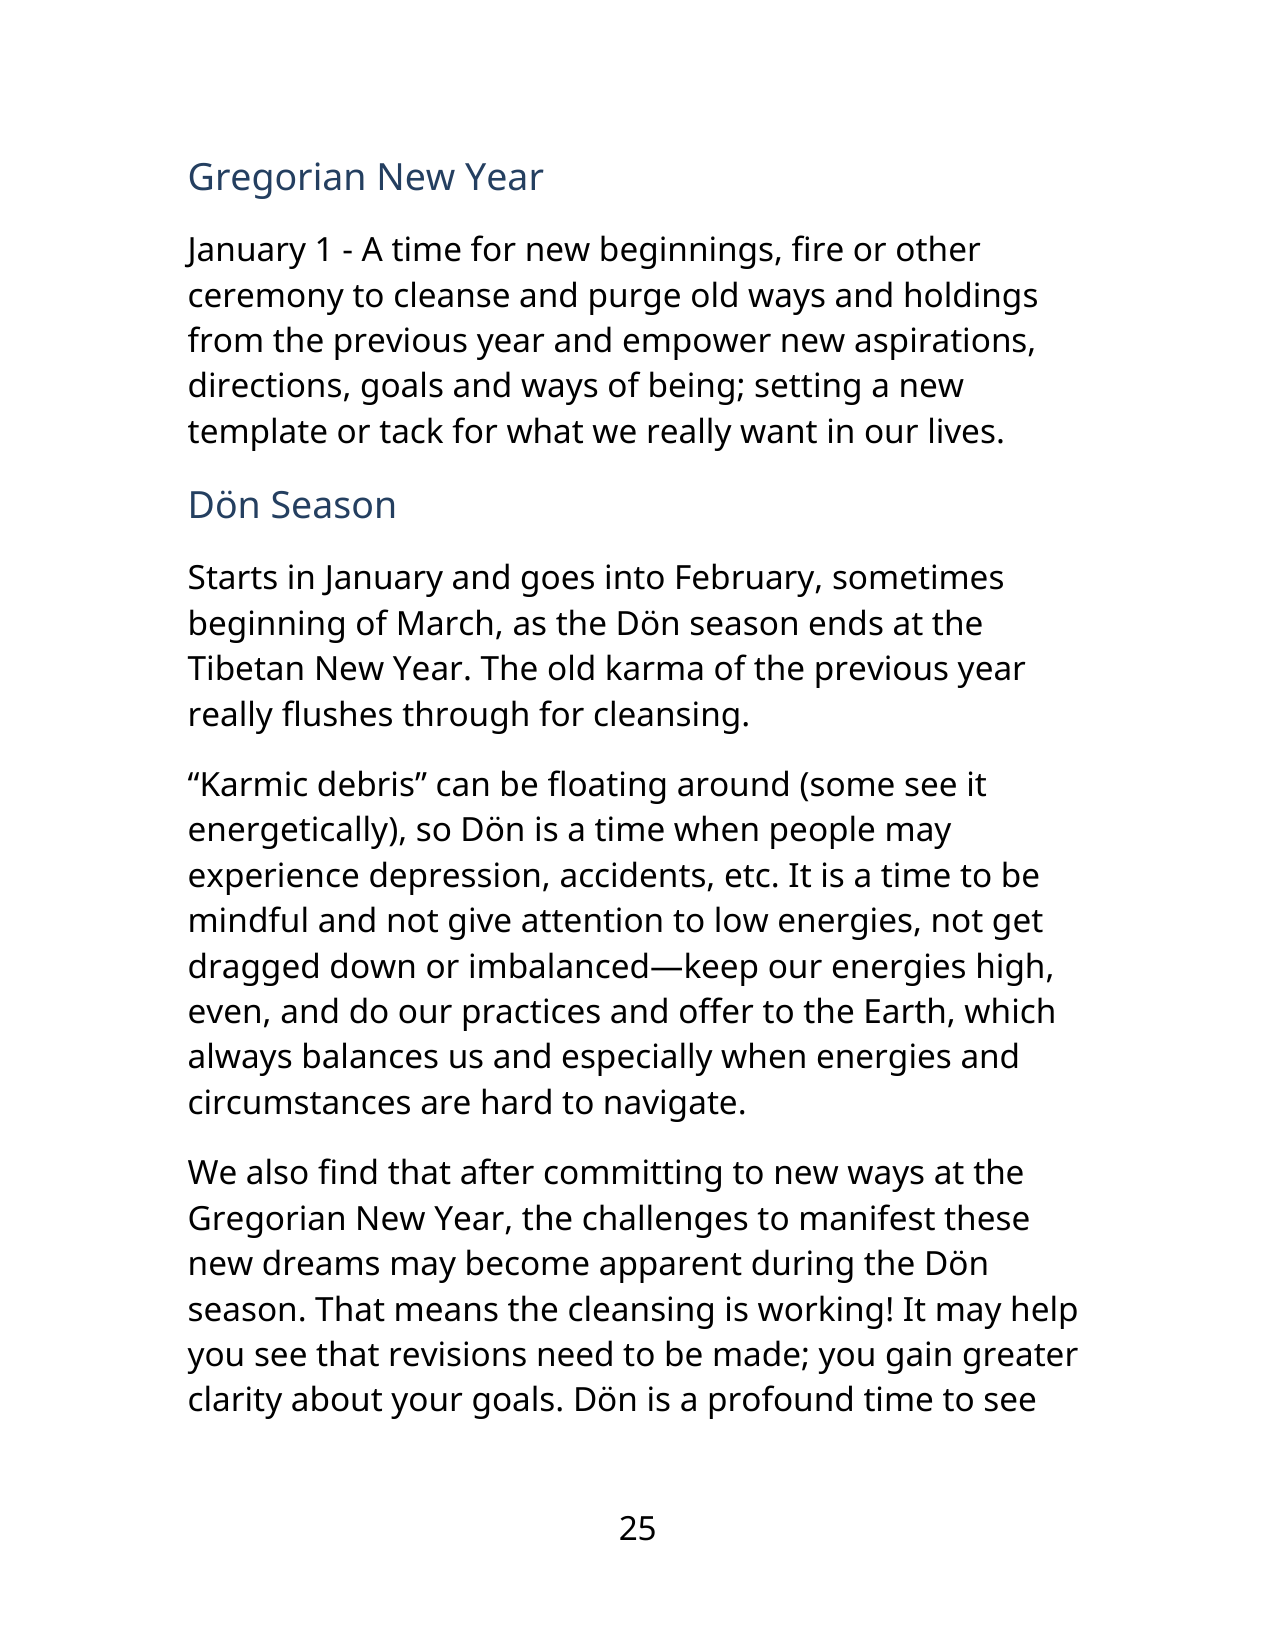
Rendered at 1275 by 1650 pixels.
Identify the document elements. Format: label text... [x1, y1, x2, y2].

text Starts in January and goes into February, sometimes beginning of March, as the Dön season ends at the Tibetan New Year. The old karma of the previous year really flushes through for cleansing. [187, 554, 1087, 736]
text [187, 1149, 1087, 1422]
text January 1 - A time for new beginnings, fire or other ceremony to cleanse and purge old ways and holdings from the previous year and empower new aspirations, directions, goals and ways of being; setting a new template or tack for what we really want in our lives. [187, 226, 1087, 453]
subtitle Dön Season [187, 478, 1087, 529]
text “Karmic debris” can be floating around (some see it energetically), so Dön is a time when people may experience depression, accidents, etc. It is a time to be mindful and not give attention to low energies, not get dragged down or imbalanced—keep our energies high, even, and do our practices and offer to the Earth, which always balances us and especially when energies and circumstances are hard to navigate. [187, 761, 1087, 1124]
subtitle Gregorian New Year [187, 150, 1087, 201]
